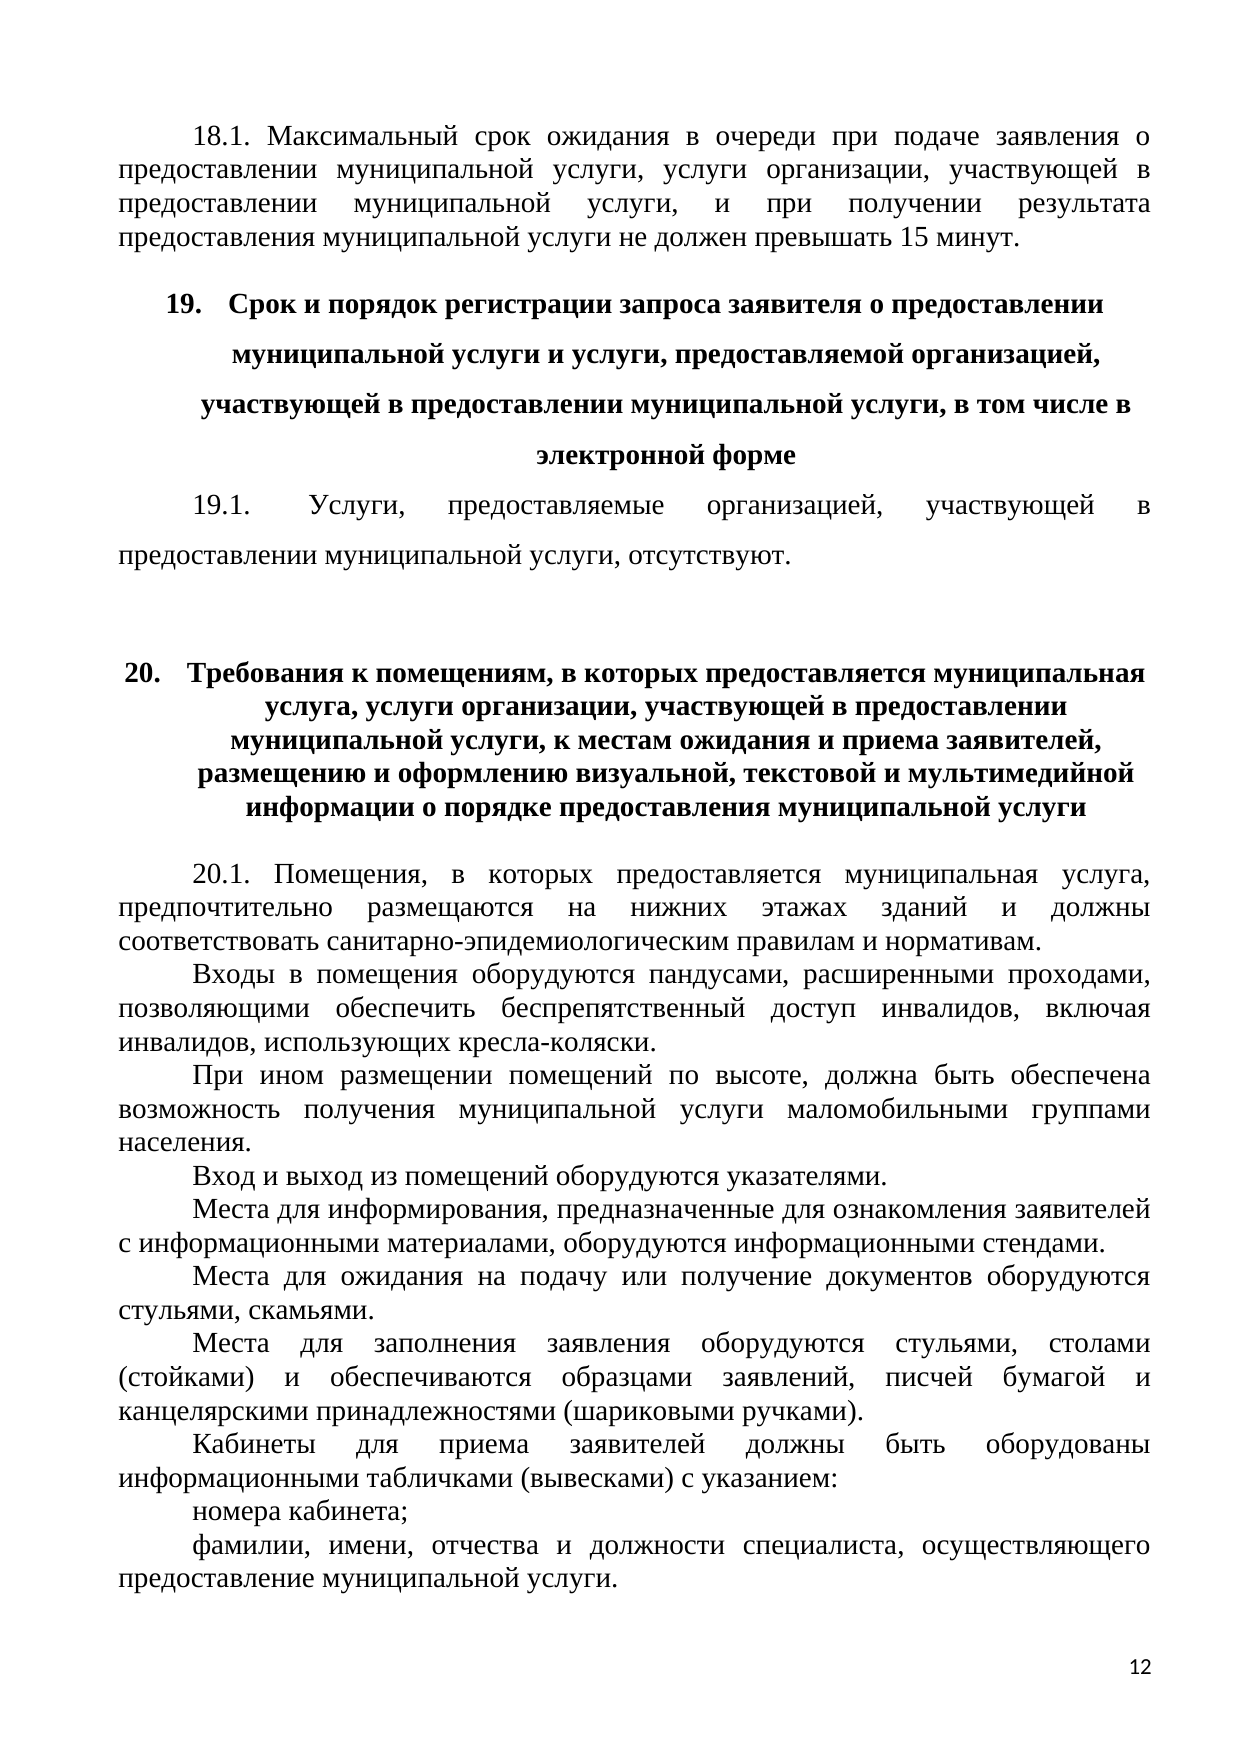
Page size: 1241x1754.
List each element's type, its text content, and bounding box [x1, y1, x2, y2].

text Входы в помещения оборудуются пандусами, расширенными проходами, позволяющими обеспечить беспрепятственный доступ инвалидов, включая инвалидов, использующих кресла-коляски. [118, 957, 1152, 1057]
text 18.1. Максимальный срок ожидания в очереди при подаче заявления о предоставлении муниципальной услуги, услуги организации, участвующей в предоставлении муниципальной услуги, и при получении результата предоставления муниципальной услуги не должен превышать 15 минут. [118, 118, 1152, 252]
text номера кабинета; [118, 1493, 1152, 1527]
text Кабинеты для приема заявителей должны быть оборудованы информационными табличками (вывесками) с указанием: [118, 1426, 1152, 1493]
text Места для информирования, предназначенные для ознакомления заявителей с информационными материалами, оборудуются информационными стендами. [118, 1191, 1152, 1258]
text При ином размещении помещений по высоте, должна быть обеспечена возможность получения муниципальной услуги маломобильными группами населения. [118, 1057, 1152, 1158]
text 20.1. Помещения, в которых предоставляется муниципальная услуга, предпочтительно размещаются на нижних этажах зданий и должны соответствовать санитарно-эпидемиологическим правилам и нормативам. [118, 856, 1152, 957]
text Вход и выход из помещений оборудуются указателями. [118, 1158, 1152, 1191]
list Срок и порядок регистрации запроса заявителя о предоставлении муниципальной услуги и услуги, предоставляемой организацией, участвующей в предоставлении муниципальной услуги, в том числе в электронной форме [118, 286, 1152, 470]
text фамилии, имени, отчества и должности специалиста, осуществляющего предоставление муниципальной услуги. [118, 1527, 1152, 1594]
text Места для ожидания на подачу или получение документов оборудуются стульями, скамьями. [118, 1258, 1152, 1326]
list Требования к помещениям, в которых предоставляется муниципальная услуга, услуги организации, участвующей в предоставлении муниципальной услуги, к местам ожидания и приема заявителей, размещению и оформлению визуальной, текстовой и мультимедийной информации о порядке предоставления муниципальной услуги [118, 655, 1152, 822]
text Места для заполнения заявления оборудуются стульями, столами (стойками) и обеспечиваются образцами заявлений, писчей бумагой и канцелярскими принадлежностями (шариковыми ручками). [118, 1326, 1152, 1426]
text Услуги, предоставляемые организацией, участвующей в предоставлении муниципальной услуги, отсутствуют. [118, 487, 1152, 571]
